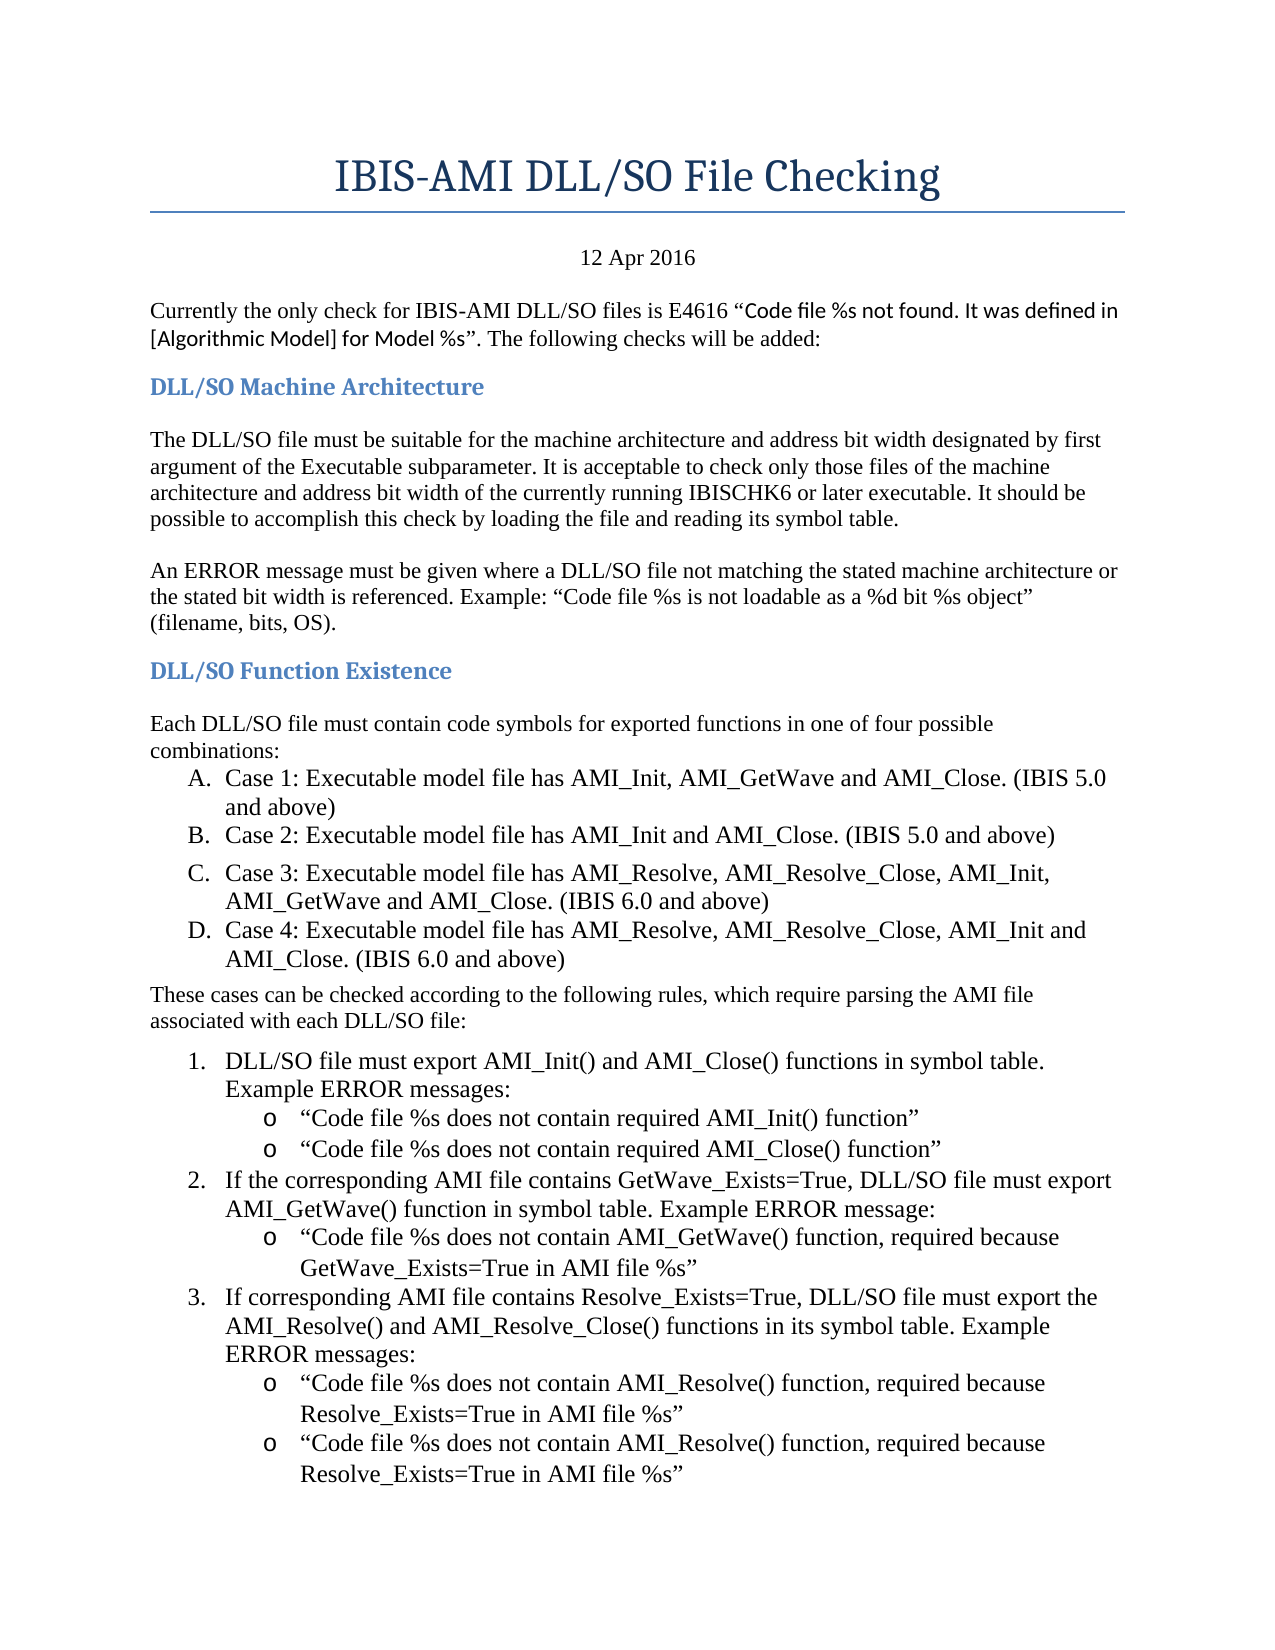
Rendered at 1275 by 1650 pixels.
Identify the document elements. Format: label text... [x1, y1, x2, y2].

list Case 4: Executable model file has AMI_Resolve, AMI_Resolve_Close, AMI_Init and AMI_Close. (IBIS 6.0 and above) [187, 915, 1125, 973]
title IBIS-AMI DLL/SO File Checking [150, 150, 1125, 211]
text Currently the only check for IBIS-AMI DLL/SO files is E4616 “Code file %s not found. It was defined in [Algorithmic Model] for Model %s”. The following checks will be added: [150, 296, 1125, 352]
list If the corresponding AMI file contains GetWave_Exists=True, DLL/SO file must export AMI_GetWave() function in symbol table. Example ERROR message: [187, 1165, 1125, 1222]
subtitle DLL/SO Function Existence [150, 657, 1125, 685]
list DLL/SO file must export AMI_Init() and AMI_Close() functions in symbol table. Example ERROR messages: [187, 1046, 1125, 1103]
list If corresponding AMI file contains Resolve_Exists=True, DLL/SO file must export the AMI_Resolve() and AMI_Resolve_Close() functions in its symbol table. Example ERROR messages: [187, 1282, 1125, 1368]
list “Code file %s does not contain required AMI_Init() function” [262, 1103, 1125, 1134]
list Case 1: Executable model file has AMI_Init, AMI_GetWave and AMI_Close. (IBIS 5.0 and above) [187, 763, 1125, 821]
text An ERROR message must be given where a DLL/SO file not matching the stated machine architecture or the stated bit width is referenced. Example: “Code file %s is not loadable as a %d bit %s object” (filename, bits, OS). [150, 557, 1125, 636]
text The DLL/SO file must be suitable for the machine architecture and address bit width designated by first argument of the Executable subparameter. It is acceptable to check only those files of the machine architecture and address bit width of the currently running IBISCHK6 or later executable. It should be possible to accomplish this check by loading the file and reading its symbol table. [150, 426, 1125, 532]
text These cases can be checked according to the following rules, which require parsing the AMI file associated with each DLL/SO file: [150, 981, 1125, 1034]
list Case 2: Executable model file has AMI_Init and AMI_Close. (IBIS 5.0 and above) [187, 821, 1125, 849]
subtitle DLL/SO Machine Architecture [150, 373, 1125, 401]
list Case 3: Executable model file has AMI_Resolve, AMI_Resolve_Close, AMI_Init, AMI_GetWave and AMI_Close. (IBIS 6.0 and above) [187, 858, 1125, 915]
text Each DLL/SO file must contain code symbols for exported functions in one of four possible combinations: [150, 710, 1125, 763]
list “Code file %s does not contain AMI_GetWave() function, required because GetWave_Exists=True in AMI file %s” [262, 1222, 1125, 1282]
list “Code file %s does not contain AMI_Resolve() function, required because Resolve_Exists=True in AMI file %s” [262, 1368, 1125, 1428]
list “Code file %s does not contain AMI_Resolve() function, required because Resolve_Exists=True in AMI file %s” [262, 1428, 1125, 1487]
list “Code file %s does not contain required AMI_Close() function” [262, 1134, 1125, 1165]
text 12 Apr 2016 [150, 244, 1125, 271]
